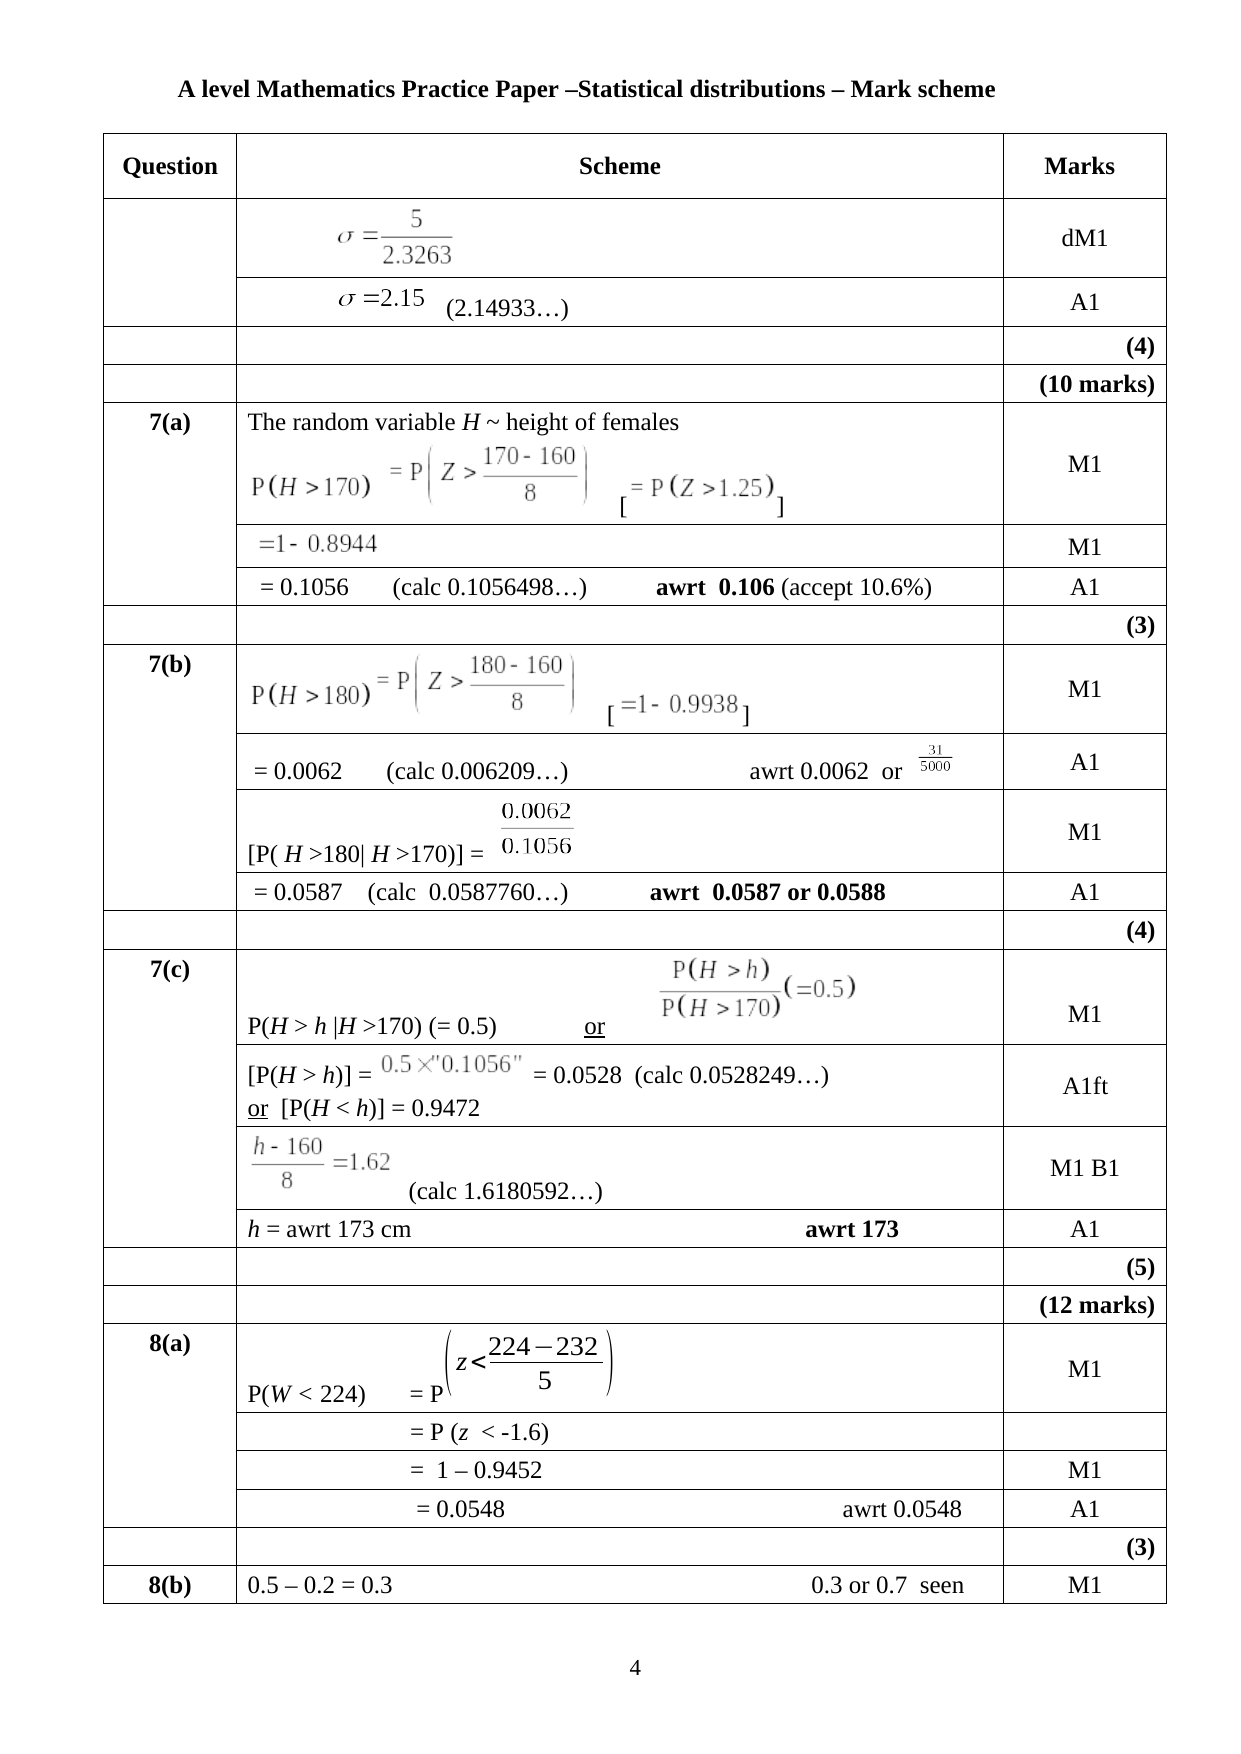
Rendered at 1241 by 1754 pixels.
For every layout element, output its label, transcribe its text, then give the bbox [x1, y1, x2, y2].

table_cell [237, 525, 1003, 567]
table_cell = P (z < -1.6) [237, 1413, 1003, 1450]
table_cell [237, 327, 1003, 364]
table_cell (5) [1004, 1248, 1166, 1285]
table_header Scheme [237, 134, 1003, 198]
table_cell (4) [1004, 911, 1166, 948]
table_cell [P(H > h)] = = 0.0528 (calc 0.0528249…) or [P(H < h)] = 0.9472 [237, 1045, 1003, 1126]
table_cell A1 [1004, 1490, 1166, 1527]
table_cell h = awrt 173 cm awrt 173 [237, 1210, 1003, 1247]
table_cell 0.5 – 0.2 = 0.3 0.3 or 0.7 seen [237, 1566, 1003, 1603]
table_cell [104, 1248, 236, 1285]
table_cell [] [237, 645, 1003, 733]
table_cell [237, 365, 1003, 402]
table_cell (12 marks) [1004, 1286, 1166, 1323]
table_cell dM1 [1004, 199, 1166, 277]
table_cell (3) [1004, 1528, 1166, 1565]
table_cell [104, 365, 236, 402]
table_cell M1 B1 [1004, 1127, 1166, 1209]
table_cell A1ft [1004, 1045, 1166, 1126]
table_cell [P( H >180| H >170)] = [237, 790, 1003, 872]
table_cell P(W < 224) = P [237, 1324, 1003, 1412]
table_cell 8(a) [104, 1324, 236, 1527]
table_cell [237, 1286, 1003, 1323]
table_cell [237, 199, 1003, 277]
table_cell M1 [1004, 790, 1166, 872]
table_cell M1 [1004, 1451, 1166, 1488]
table_cell M1 [1004, 950, 1166, 1044]
table_cell [237, 1528, 1003, 1565]
table_cell = 1 – 0.9452 [237, 1451, 1003, 1488]
table_cell 7(b) [104, 645, 236, 910]
table_cell P(H > h |H >170) (= 0.5) or [237, 950, 1003, 1044]
table_cell (calc 1.6180592…) [237, 1127, 1003, 1209]
table_cell = 0.0062 (calc 0.006209…) awrt 0.0062 or [237, 734, 1003, 789]
table_cell 7(c) [104, 950, 236, 1247]
table_cell M1 [1004, 1324, 1166, 1412]
table_cell A1 [1004, 734, 1166, 789]
table_cell M1 [1004, 525, 1166, 567]
table_header Marks [1004, 134, 1166, 198]
table_cell = 0.0587 (calc 0.0587760…) awrt 0.0587 or 0.0588 [237, 873, 1003, 910]
table_cell (4) [1004, 327, 1166, 364]
table_cell [104, 1528, 236, 1565]
table_cell (2.14933…) [237, 278, 1003, 326]
table_cell [237, 1248, 1003, 1285]
table_cell M1 [1004, 645, 1166, 733]
table_cell 7(a) [104, 403, 236, 605]
table_cell (10 marks) [1004, 365, 1166, 402]
table_cell The random variable H ~ height of females [] [237, 403, 1003, 524]
table_cell M1 [1004, 1566, 1166, 1603]
table_cell [237, 911, 1003, 948]
table_cell [104, 327, 236, 364]
table_cell [237, 606, 1003, 643]
table_cell = 0.1056 (calc 0.1056498…) awrt 0.106 (accept 10.6%) [237, 568, 1003, 605]
table_cell [1004, 1413, 1166, 1450]
table_cell 8(b) [104, 1566, 236, 1603]
table_cell A1 [1004, 278, 1166, 326]
table_cell A1 [1004, 873, 1166, 910]
table_cell = 0.0548 awrt 0.0548 [237, 1490, 1003, 1527]
table_cell A1 [1004, 1210, 1166, 1247]
table_cell M1 [1004, 403, 1166, 524]
table_cell [104, 911, 236, 948]
table_header Question [104, 134, 236, 198]
table_cell [104, 1286, 236, 1323]
table_cell [104, 606, 236, 643]
table_cell (3) [1004, 606, 1166, 643]
table_cell A1 [1004, 568, 1166, 605]
